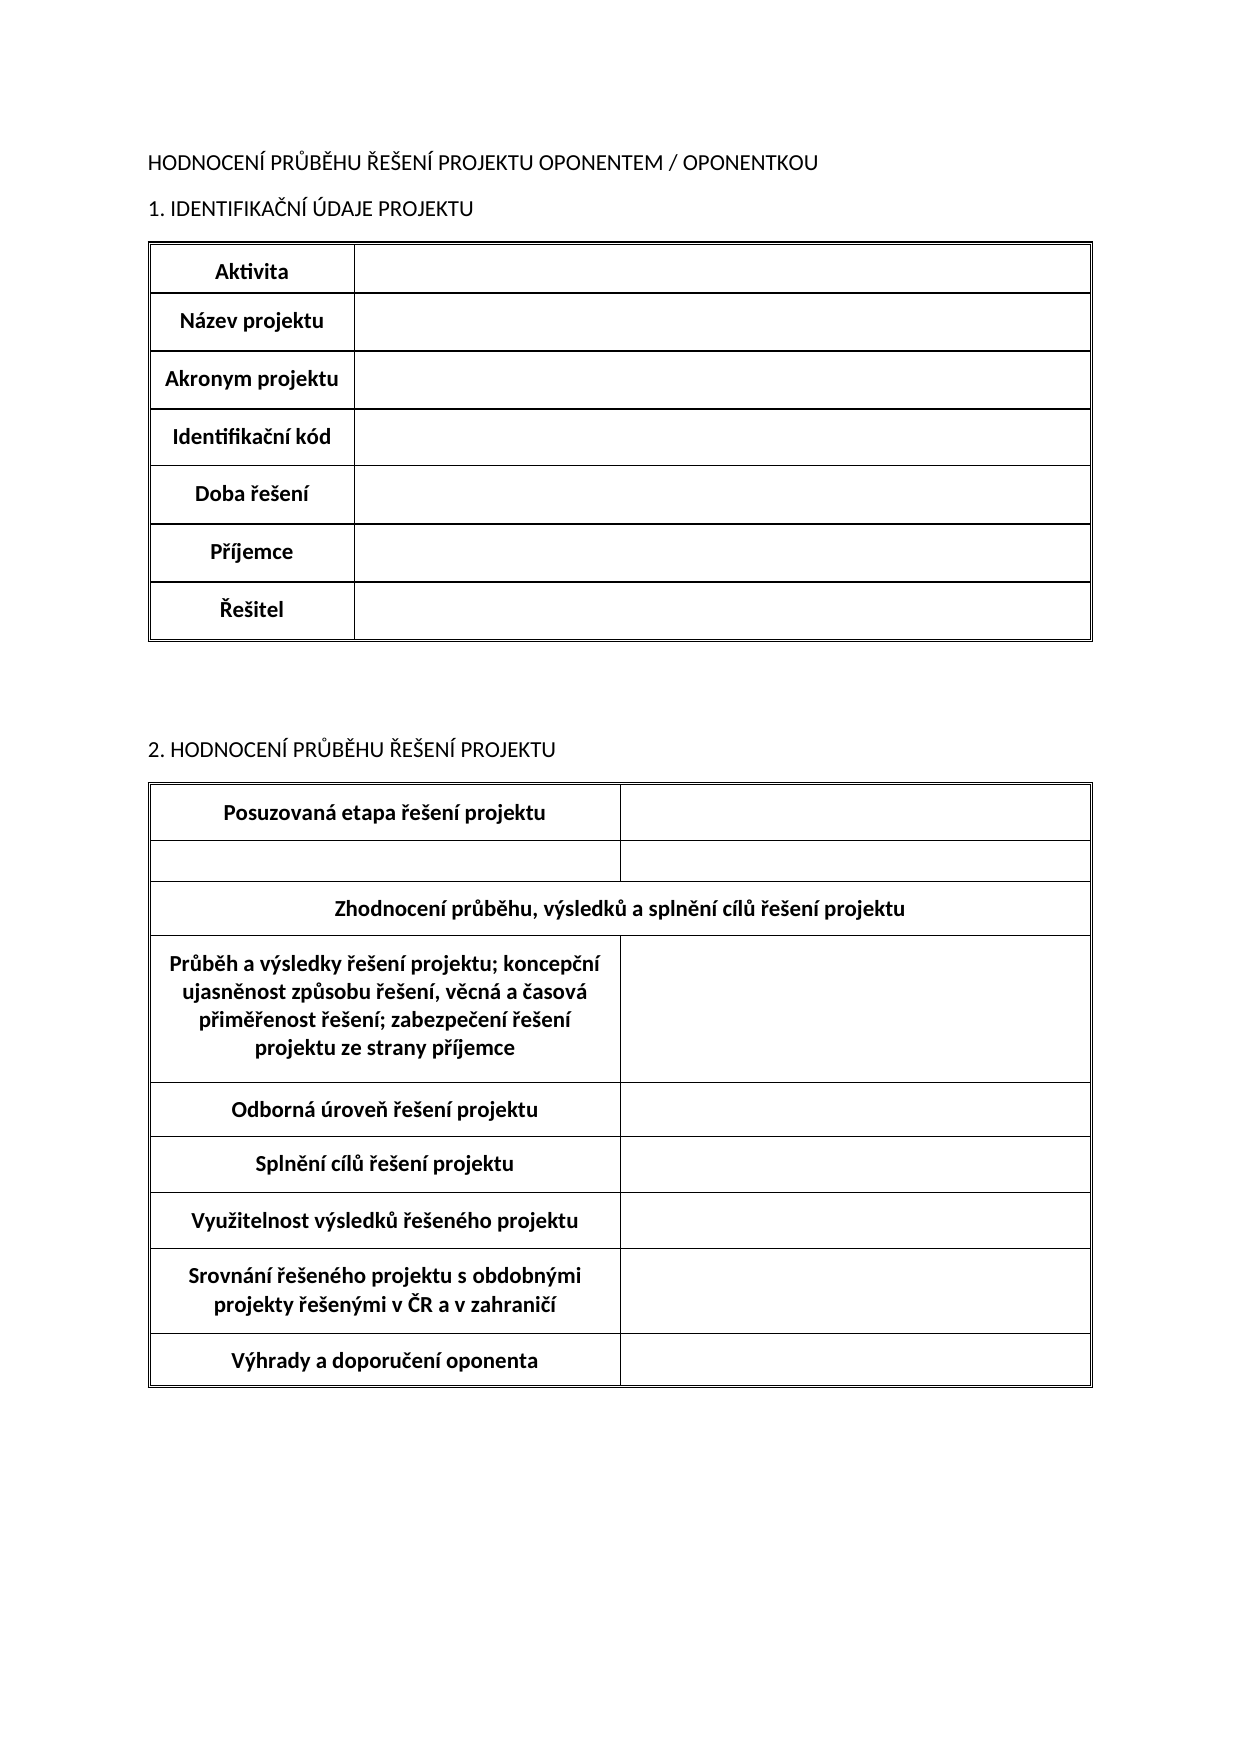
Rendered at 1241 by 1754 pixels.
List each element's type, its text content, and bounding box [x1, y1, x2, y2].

table_cell Splnění cílů řešení projektu [151, 1137, 620, 1192]
table_cell Akronym projektu [151, 352, 354, 408]
table_cell [355, 583, 1090, 638]
table_cell Doba řešení [151, 466, 354, 523]
text 1. IDENTIFIKAČNÍ ÚDAJE PROJEKTU [148, 194, 1093, 222]
table_header Posuzovaná etapa řešení projektu [151, 785, 620, 839]
table_cell [621, 1249, 1090, 1333]
table_cell [621, 1083, 1090, 1136]
text HODNOCENÍ PRŮBĚHU ŘEŠENÍ PROJEKTU OPONENTEM / OPONENTKOU [148, 148, 1093, 176]
table_cell [621, 841, 1090, 881]
table_cell [355, 410, 1090, 464]
table_cell Využitelnost výsledků řešeného projektu [151, 1193, 620, 1248]
table_header [355, 245, 1090, 292]
table_cell [151, 841, 620, 881]
table_cell [355, 525, 1090, 581]
table_cell Průběh a výsledky řešení projektu; koncepční ujasněnost způsobu řešení, věcná a časová přiměřenost řešení; zabezpečení řešení projektu ze strany příjemce [151, 936, 620, 1082]
table_cell [355, 466, 1090, 523]
table_cell Identifikační kód [151, 410, 354, 464]
table_cell [621, 936, 1090, 1082]
table_cell Řešitel [151, 583, 354, 638]
table_cell [621, 1193, 1090, 1248]
table_cell Srovnání řešeného projektu s obdobnými projekty řešenými v ČR a v zahraničí [151, 1249, 620, 1333]
table_cell [621, 1334, 1090, 1385]
text 2. HODNOCENÍ PRŮBĚHU ŘEŠENÍ PROJEKTU [148, 735, 1093, 763]
table_cell Zhodnocení průběhu, výsledků a splnění cílů řešení projektu [151, 882, 1090, 935]
table_cell Výhrady a doporučení oponenta [151, 1334, 620, 1385]
table_header Aktivita [151, 245, 354, 292]
table_cell Název projektu [151, 294, 354, 350]
table_cell [355, 352, 1090, 408]
table_cell [355, 294, 1090, 350]
table_cell [621, 1137, 1090, 1192]
table_header [621, 785, 1090, 839]
table_cell Odborná úroveň řešení projektu [151, 1083, 620, 1136]
table_cell Příjemce [151, 525, 354, 581]
